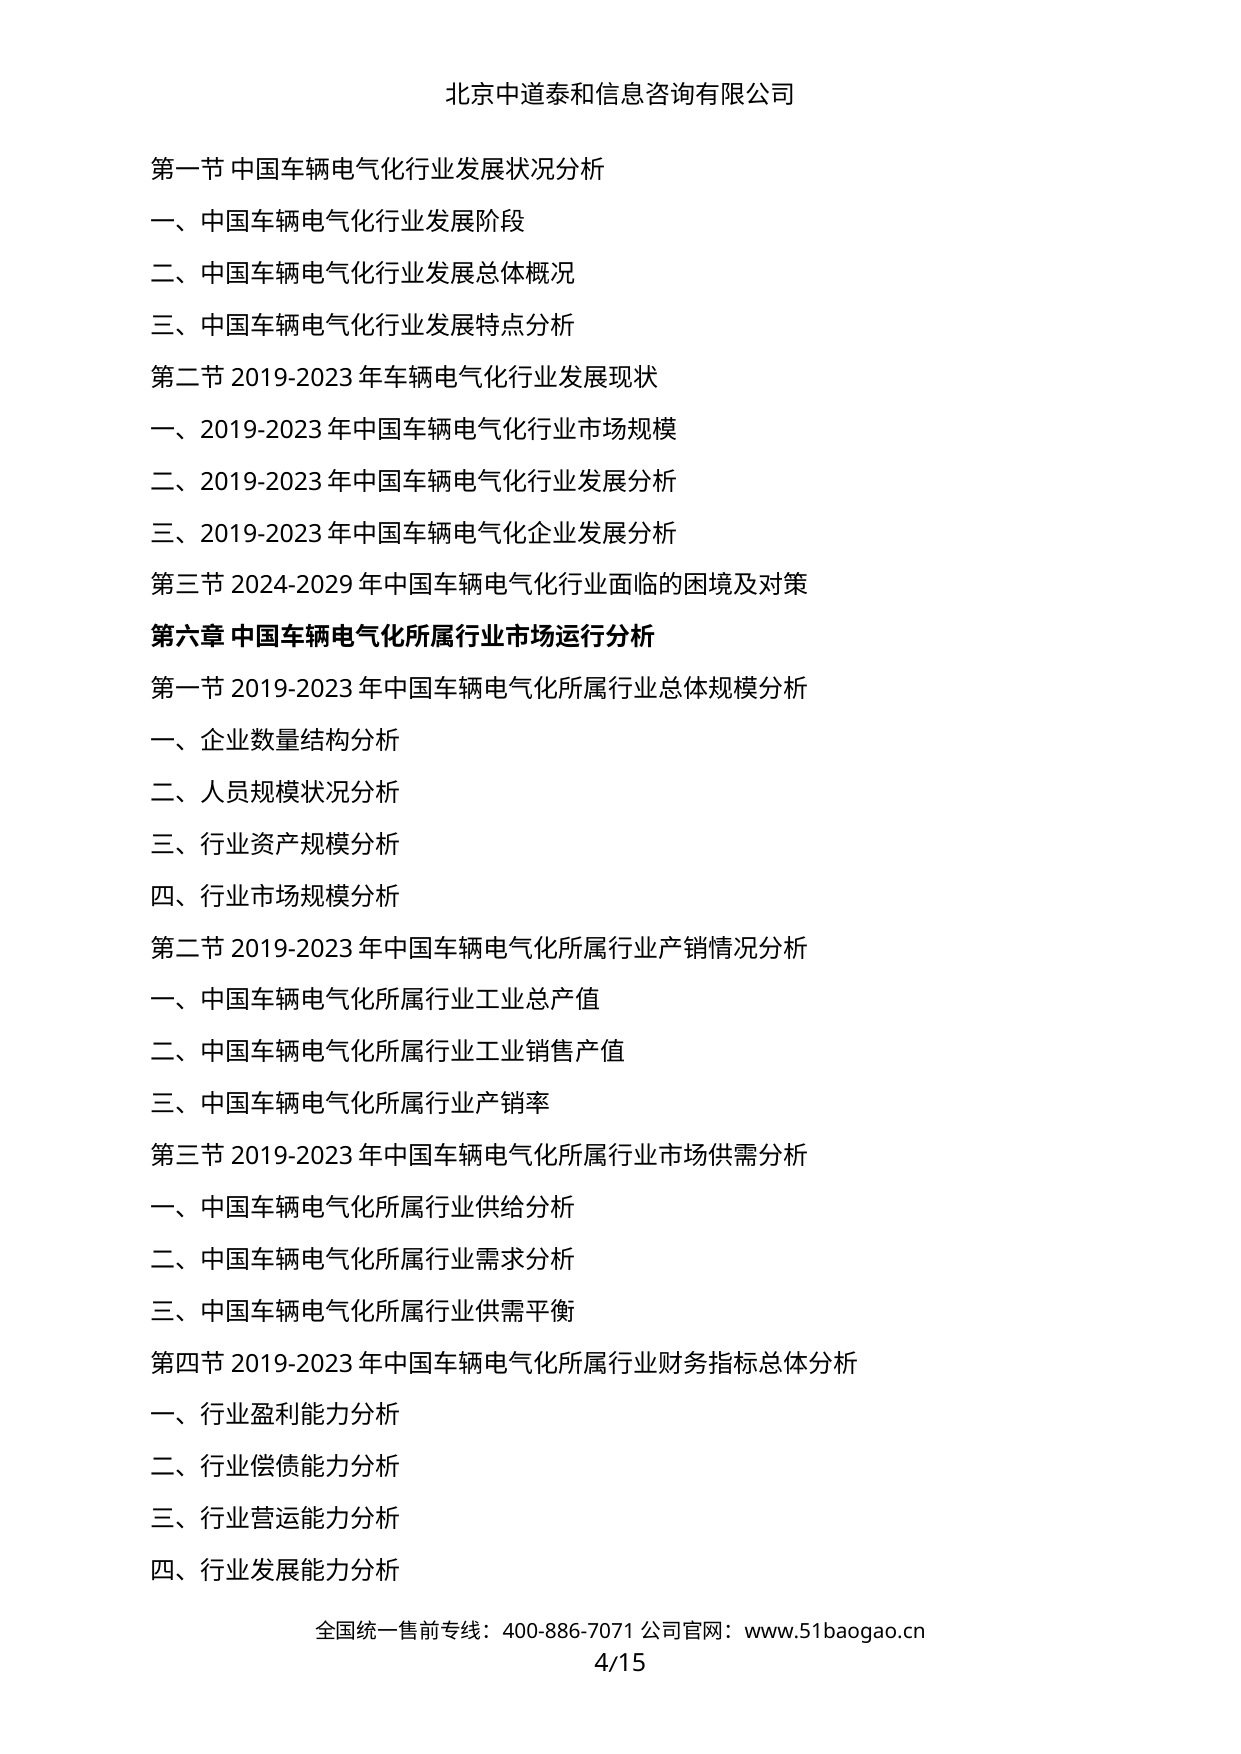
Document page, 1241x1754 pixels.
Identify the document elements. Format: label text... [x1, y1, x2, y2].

text 一、中国车辆电气化所属行业工业总产值 [150, 980, 1090, 1016]
text 二、中国车辆电气化所属行业工业销售产值 [150, 1032, 1090, 1068]
text 第三节 2019-2023年中国车辆电气化所属行业市场供需分析 [150, 1136, 1090, 1172]
text 第一节 2019-2023年中国车辆电气化所属行业总体规模分析 [150, 669, 1090, 705]
text 三、行业营运能力分析 [150, 1499, 1090, 1535]
text 二、行业偿债能力分析 [150, 1447, 1090, 1483]
text 二、人员规模状况分析 [150, 772, 1090, 809]
text 第二节 2019-2023年中国车辆电气化所属行业产销情况分析 [150, 928, 1090, 964]
text 第一节 中国车辆电气化行业发展状况分析 [150, 150, 1090, 186]
text 第二节 2019-2023年车辆电气化行业发展现状 [150, 357, 1090, 394]
text 四、行业发展能力分析 [150, 1551, 1090, 1587]
text 第三节 2024-2029年中国车辆电气化行业面临的困境及对策 [150, 565, 1090, 601]
text 三、中国车辆电气化行业发展特点分析 [150, 306, 1090, 342]
text 第四节 2019-2023年中国车辆电气化所属行业财务指标总体分析 [150, 1343, 1090, 1379]
text 一、2019-2023年中国车辆电气化行业市场规模 [150, 409, 1090, 446]
text 一、企业数量结构分析 [150, 721, 1090, 757]
text 四、行业市场规模分析 [150, 876, 1090, 912]
text 二、中国车辆电气化行业发展总体概况 [150, 254, 1090, 290]
text 三、中国车辆电气化所属行业产销率 [150, 1084, 1090, 1120]
text 三、2019-2023年中国车辆电气化企业发展分析 [150, 513, 1090, 549]
text 二、中国车辆电气化所属行业需求分析 [150, 1239, 1090, 1276]
text 三、中国车辆电气化所属行业供需平衡 [150, 1291, 1090, 1327]
text 第六章 中国车辆电气化所属行业市场运行分析 [150, 617, 1090, 653]
text 一、行业盈利能力分析 [150, 1395, 1090, 1431]
text 二、2019-2023年中国车辆电气化行业发展分析 [150, 461, 1090, 497]
text 三、行业资产规模分析 [150, 824, 1090, 861]
text 一、中国车辆电气化行业发展阶段 [150, 202, 1090, 238]
text 一、中国车辆电气化所属行业供给分析 [150, 1187, 1090, 1224]
